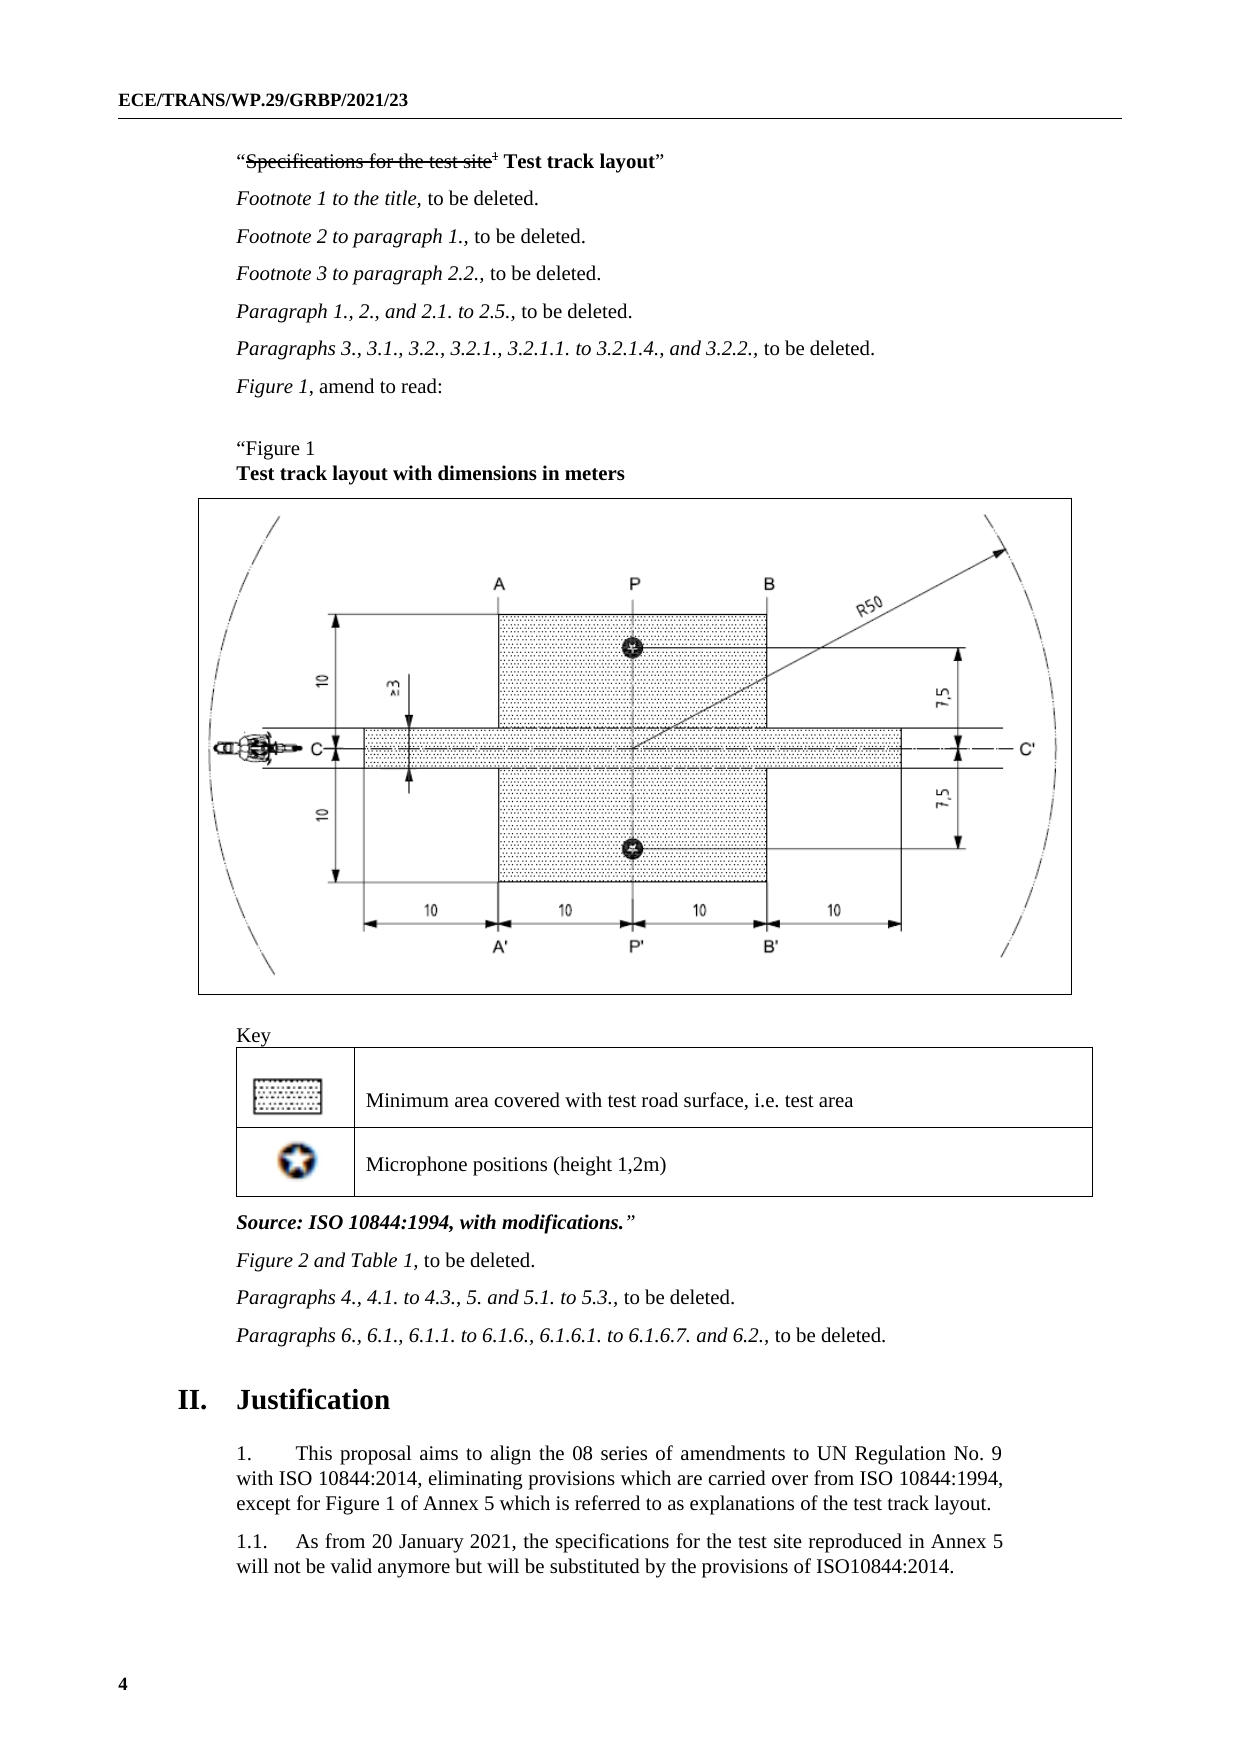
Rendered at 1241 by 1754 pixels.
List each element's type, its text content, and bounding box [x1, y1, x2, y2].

text Test track layout with dimensions in meters [236, 460, 1004, 485]
table_cell Microphone positions (height 1,2m) [355, 1128, 1092, 1196]
picture [248, 1072, 337, 1127]
table_cell [237, 1128, 354, 1196]
text Footnote 3 to paragraph 2.2., to be deleted. [236, 260, 1004, 285]
text Paragraphs 3., 3.1., 3.2., 3.2.1., 3.2.1.1. to 3.2.1.4., and 3.2.2., to be deleted. [236, 335, 1004, 360]
text Footnote 2 to paragraph 1., to be deleted. [236, 223, 1004, 248]
text Footnote 1 to the title, to be deleted. [236, 185, 1004, 210]
text Paragraph 1., 2., and 2.1. to 2.5., to be deleted. [236, 298, 1004, 323]
picture [199, 499, 1071, 994]
text 1. This proposal aims to align the 08 series of amendments to UN Regulation No. 9 with ISO 10844:2014, eliminating provisions which are carried over from ISO 10844:1994, except for Figure 1 of Annex 5 which is referred to as explanations of the test track layout. [236, 1440, 1004, 1515]
text Key [236, 1022, 1033, 1047]
text Paragraphs 6., 6.1., 6.1.1. to 6.1.6., 6.1.6.1. to 6.1.6.7. and 6.2., to be deleted. [236, 1322, 1033, 1347]
text II. Justification [177, 1384, 1004, 1415]
text Source: ISO 10844:1994, with modifications.” [236, 1209, 1033, 1234]
text Paragraphs 4., 4.1. to 4.3., 5. and 5.1. to 5.3., to be deleted. [236, 1284, 1033, 1309]
table_header Minimum area covered with test road surface, i.e. test area [355, 1048, 1092, 1127]
text “Specifications for the test site1 Test track layout” [236, 148, 1004, 173]
text Figure 1, amend to read: [236, 373, 1004, 398]
text “Figure 1 [236, 435, 1004, 460]
text Figure 2 and Table 1, to be deleted. [236, 1247, 1033, 1272]
text 1.1. As from 20 January 2021, the specifications for the test site reproduced in Annex 5 will not be valid anymore but will be substituted by the provisions of ISO10844:2014. [236, 1528, 1004, 1578]
table_header [237, 1048, 354, 1127]
